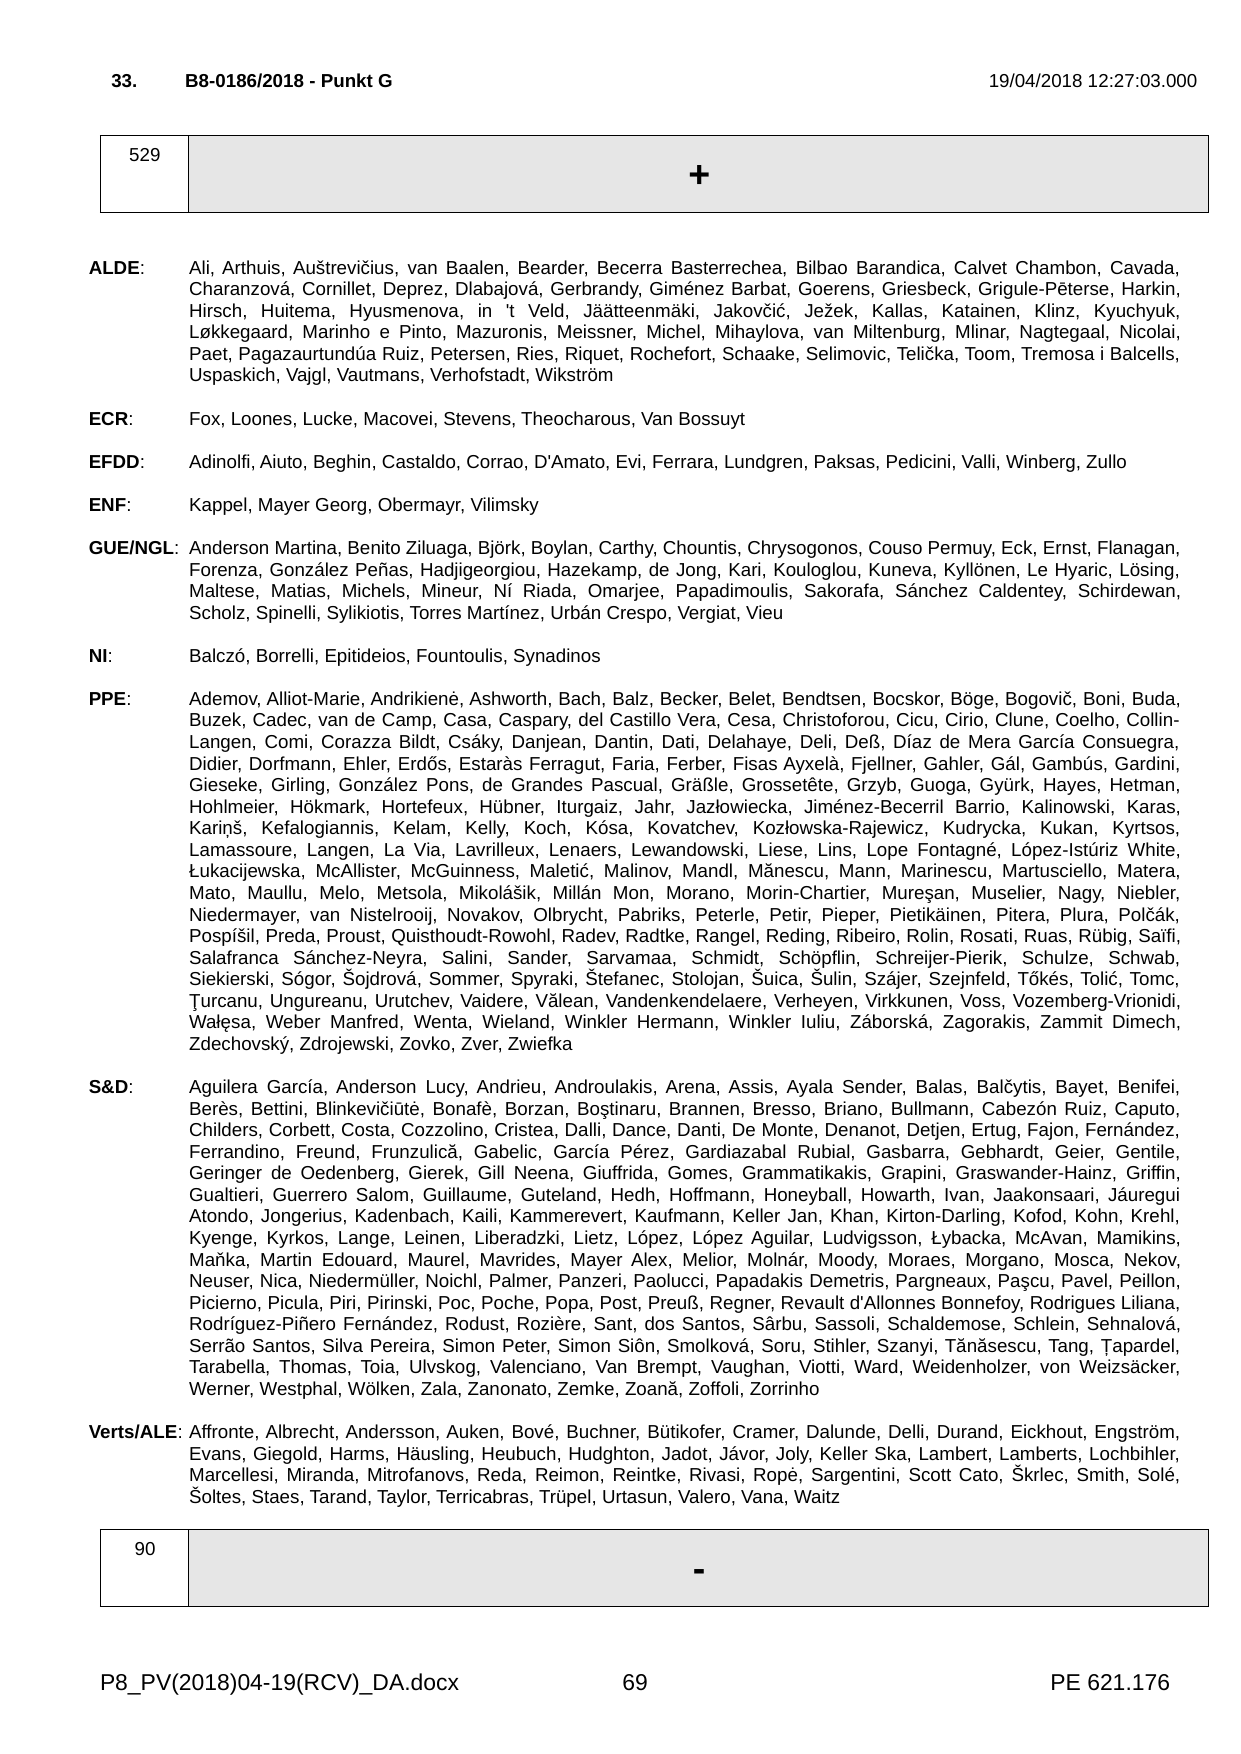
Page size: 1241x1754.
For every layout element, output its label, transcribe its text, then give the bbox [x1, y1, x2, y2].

text ALDE: Ali, Arthuis, Auštrevičius, van Baalen, Bearder, Becerra Basterrechea, Bilbao Barandica, Calvet Chambon, Cavada, Charanzová, Cornillet, Deprez, Dlabajová, Gerbrandy, Giménez Barbat, Goerens, Griesbeck, Grigule-Pēterse, Harkin, Hirsch, Huitema, Hyusmenova, in 't Veld, Jäätteenmäki, Jakovčić, Ježek, Kallas, Katainen, Klinz, Kyuchyuk, Løkkegaard, Marinho e Pinto, Mazuronis, Meissner, Michel, Mihaylova, van Miltenburg, Mlinar, Nagtegaal, Nicolai, Paet, Pagazaurtundúa Ruiz, Petersen, Ries, Riquet, Rochefort, Schaake, Selimovic, Telička, Toom, Tremosa i Balcells, Uspaskich, Vajgl, Vautmans, Verhofstadt, Wikström [88, 256, 1181, 386]
text GUE/NGL: Anderson Martina, Benito Ziluaga, Björk, Boylan, Carthy, Chountis, Chrysogonos, Couso Permuy, Eck, Ernst, Flanagan, Forenza, González Peñas, Hadjigeorgiou, Hazekamp, de Jong, Kari, Kouloglou, Kuneva, Kyllönen, Le Hyaric, Lösing, Maltese, Matias, Michels, Mineur, Ní Riada, Omarjee, Papadimoulis, Sakorafa, Sánchez Caldentey, Schirdewan, Scholz, Spinelli, Sylikiotis, Torres Martínez, Urbán Crespo, Vergiat, Vieu [88, 537, 1181, 623]
text Verts/ALE: Affronte, Albrecht, Andersson, Auken, Bové, Buchner, Bütikofer, Cramer, Dalunde, Delli, Durand, Eickhout, Engström, Evans, Giegold, Harms, Häusling, Heubuch, Hudghton, Jadot, Jávor, Joly, Keller Ska, Lambert, Lamberts, Lochbihler, Marcellesi, Miranda, Mitrofanovs, Reda, Reimon, Reintke, Rivasi, Ropė, Sargentini, Scott Cato, Škrlec, Smith, Solé, Šoltes, Staes, Tarand, Taylor, Terricabras, Trüpel, Urtasun, Valero, Vana, Waitz [88, 1421, 1181, 1507]
text NI: Balczó, Borrelli, Epitideios, Fountoulis, Synadinos [88, 644, 1181, 666]
table_header 529 [101, 136, 188, 212]
text ENF: Kappel, Mayer Georg, Obermayr, Vilimsky [88, 494, 1181, 515]
table_header + [189, 136, 1208, 212]
text EFDD: Adinolfi, Aiuto, Beghin, Castaldo, Corrao, D'Amato, Evi, Ferrara, Lundgren, Paksas, Pedicini, Valli, Winberg, Zullo [88, 451, 1181, 472]
table_header 90 [101, 1530, 188, 1606]
table_header 19/04/2018 12:27:03.000 [955, 70, 1208, 92]
text PPE: Ademov, Alliot-Marie, Andrikienė, Ashworth, Bach, Balz, Becker, Belet, Bendtsen, Bocskor, Böge, Bogovič, Boni, Buda, Buzek, Cadec, van de Camp, Casa, Caspary, del Castillo Vera, Cesa, Christoforou, Cicu, Cirio, Clune, Coelho, Collin-Langen, Comi, Corazza Bildt, Csáky, Danjean, Dantin, Dati, Delahaye, Deli, Deß, Díaz de Mera García Consuegra, Didier, Dorfmann, Ehler, Erdős, Estaràs Ferragut, Faria, Ferber, Fisas Ayxelà, Fjellner, Gahler, Gál, Gambús, Gardini, Gieseke, Girling, González Pons, de Grandes Pascual, Gräßle, Grossetête, Grzyb, Guoga, Gyürk, Hayes, Hetman, Hohlmeier, Hökmark, Hortefeux, Hübner, Iturgaiz, Jahr, Jazłowiecka, Jiménez-Becerril Barrio, Kalinowski, Karas, Kariņš, Kefalogiannis, Kelam, Kelly, Koch, Kósa, Kovatchev, Kozłowska-Rajewicz, Kudrycka, Kukan, Kyrtsos, Lamassoure, Langen, La Via, Lavrilleux, Lenaers, Lewandowski, Liese, Lins, Lope Fontagné, López-Istúriz White, Łukacijewska, McAllister, McGuinness, Maletić, Malinov, Mandl, Mănescu, Mann, Marinescu, Martusciello, Matera, Mato, Maullu, Melo, Metsola, Mikolášik, Millán Mon, Morano, Morin-Chartier, Mureşan, Muselier, Nagy, Niebler, Niedermayer, van Nistelrooij, Novakov, Olbrycht, Pabriks, Peterle, Petir, Pieper, Pietikäinen, Pitera, Plura, Polčák, Pospíšil, Preda, Proust, Quisthoudt-Rowohl, Radev, Radtke, Rangel, Reding, Ribeiro, Rolin, Rosati, Ruas, Rübig, Saïfi, Salafranca Sánchez-Neyra, Salini, Sander, Sarvamaa, Schmidt, Schöpflin, Schreijer-Pierik, Schulze, Schwab, Siekierski, Sógor, Šojdrová, Sommer, Spyraki, Štefanec, Stolojan, Šuica, Šulin, Szájer, Szejnfeld, Tőkés, Tolić, Tomc, Ţurcanu, Ungureanu, Urutchev, Vaidere, Vălean, Vandenkendelaere, Verheyen, Virkkunen, Voss, Vozemberg-Vrionidi, Wałęsa, Weber Manfred, Wenta, Wieland, Winkler Hermann, Winkler Iuliu, Záborská, Zagorakis, Zammit Dimech, Zdechovský, Zdrojewski, Zovko, Zver, Zwiefka [88, 688, 1181, 1054]
text ECR: Fox, Loones, Lucke, Macovei, Stevens, Theocharous, Van Bossuyt [88, 407, 1181, 429]
table_header B8-0186/2018 - Punkt G [100, 70, 955, 92]
text S&D: Aguilera García, Anderson Lucy, Andrieu, Androulakis, Arena, Assis, Ayala Sender, Balas, Balčytis, Bayet, Benifei, Berès, Bettini, Blinkevičiūtė, Bonafè, Borzan, Boştinaru, Brannen, Bresso, Briano, Bullmann, Cabezón Ruiz, Caputo, Childers, Corbett, Costa, Cozzolino, Cristea, Dalli, Dance, Danti, De Monte, Denanot, Detjen, Ertug, Fajon, Fernández, Ferrandino, Freund, Frunzulică, Gabelic, García Pérez, Gardiazabal Rubial, Gasbarra, Gebhardt, Geier, Gentile, Geringer de Oedenberg, Gierek, Gill Neena, Giuffrida, Gomes, Grammatikakis, Grapini, Graswander-Hainz, Griffin, Gualtieri, Guerrero Salom, Guillaume, Guteland, Hedh, Hoffmann, Honeyball, Howarth, Ivan, Jaakonsaari, Jáuregui Atondo, Jongerius, Kadenbach, Kaili, Kammerevert, Kaufmann, Keller Jan, Khan, Kirton-Darling, Kofod, Kohn, Krehl, Kyenge, Kyrkos, Lange, Leinen, Liberadzki, Lietz, López, López Aguilar, Ludvigsson, Łybacka, McAvan, Mamikins, Maňka, Martin Edouard, Maurel, Mavrides, Mayer Alex, Melior, Molnár, Moody, Moraes, Morgano, Mosca, Nekov, Neuser, Nica, Niedermüller, Noichl, Palmer, Panzeri, Paolucci, Papadakis Demetris, Pargneaux, Paşcu, Pavel, Peillon, Picierno, Picula, Piri, Pirinski, Poc, Poche, Popa, Post, Preuß, Regner, Revault d'Allonnes Bonnefoy, Rodrigues Liliana, Rodríguez-Piñero Fernández, Rodust, Rozière, Sant, dos Santos, Sârbu, Sassoli, Schaldemose, Schlein, Sehnalová, Serrão Santos, Silva Pereira, Simon Peter, Simon Siôn, Smolková, Soru, Stihler, Szanyi, Tănăsescu, Tang, Țapardel, Tarabella, Thomas, Toia, Ulvskog, Valenciano, Van Brempt, Vaughan, Viotti, Ward, Weidenholzer, von Weizsäcker, Werner, Westphal, Wölken, Zala, Zanonato, Zemke, Zoană, Zoffoli, Zorrinho [88, 1076, 1181, 1399]
table_header - [189, 1530, 1208, 1606]
